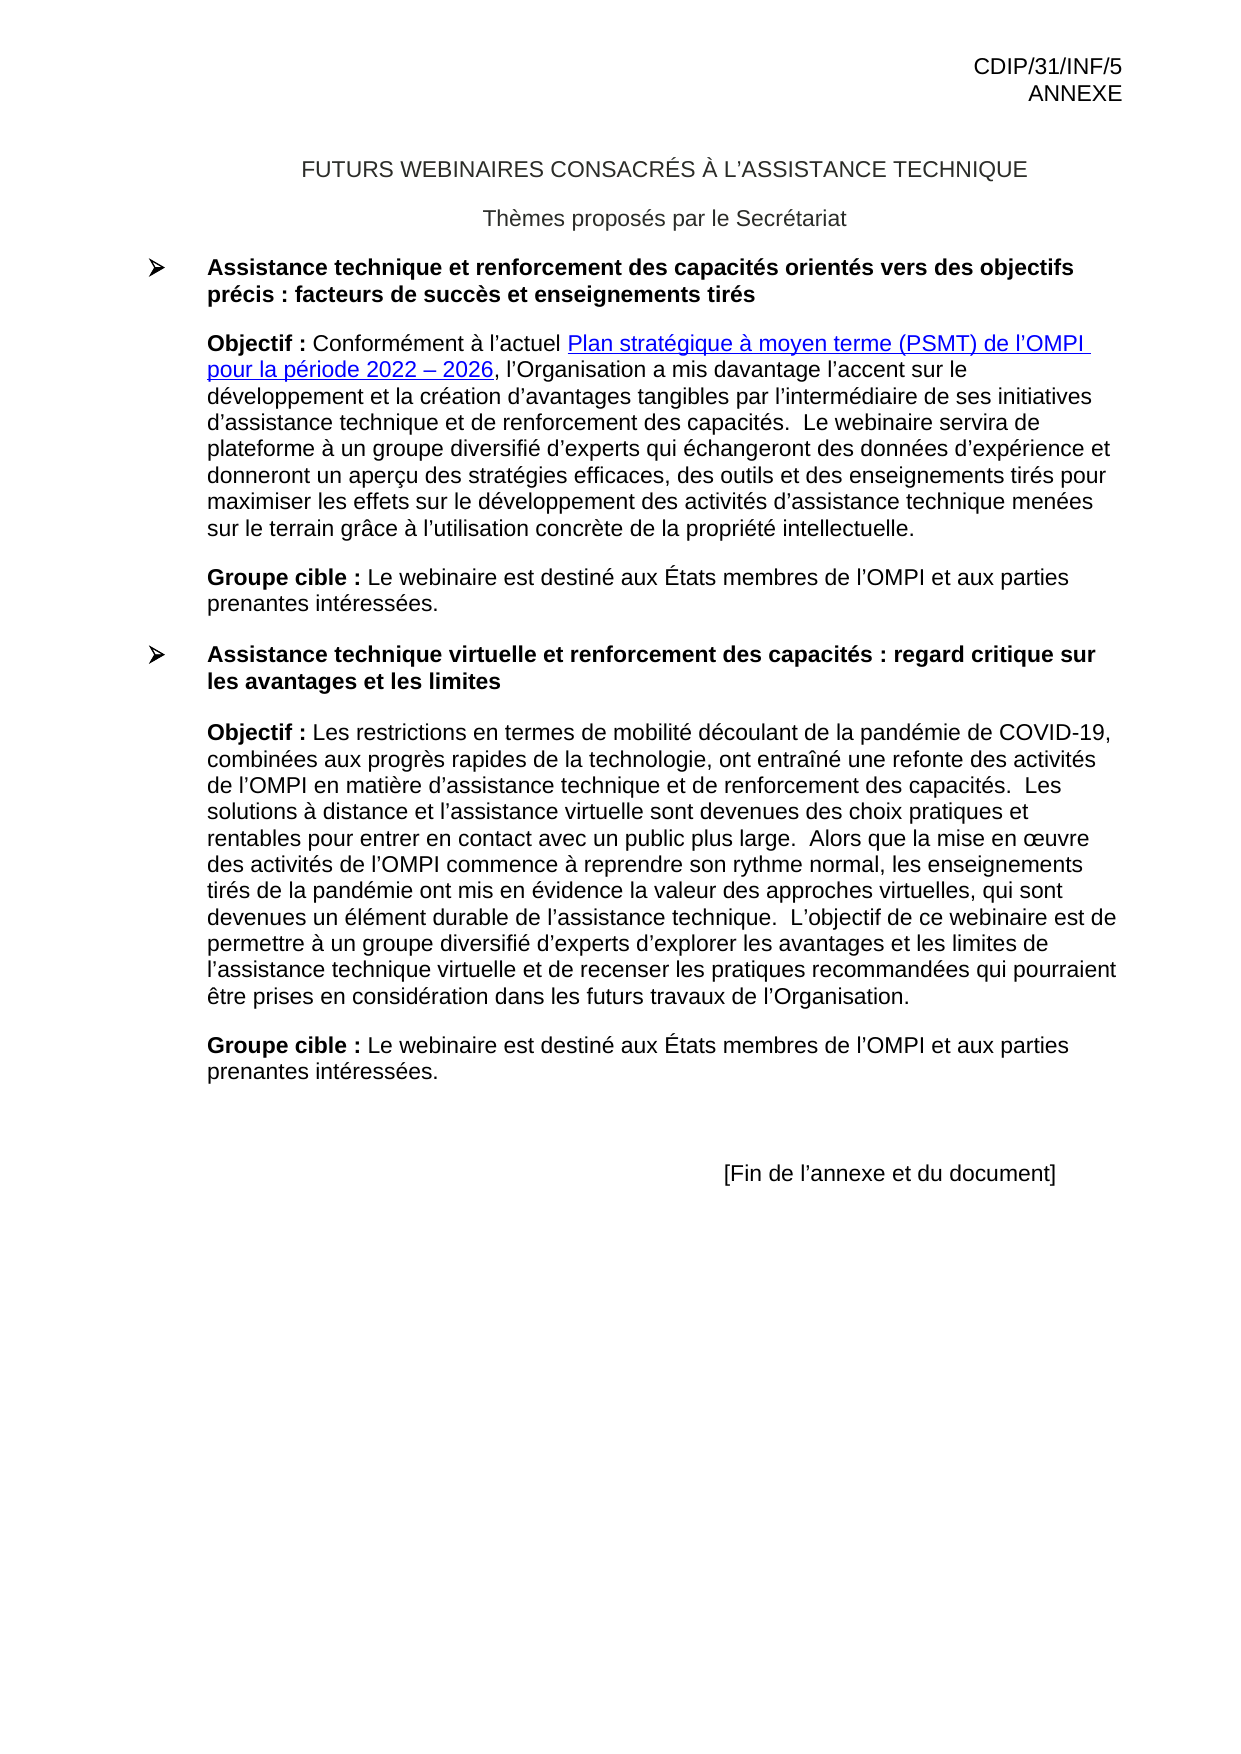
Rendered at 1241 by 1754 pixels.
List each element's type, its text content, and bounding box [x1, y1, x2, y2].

list Assistance technique et renforcement des capacités orientés vers des objectifs précis : facteurs de succès et enseignements tirés [148, 254, 1122, 307]
list Objectif : Conformément à l’actuel Plan stratégique à moyen terme (PSMT) de l’OMPI pour la période 2022 – 2026, l’Organisation a mis davantage l’accent sur le développement et la création d’avantages tangibles par l’intermédiaire de ses initiatives d’assistance technique et de renforcement des capacités. Le webinaire servira de plateforme à un groupe diversifié d’experts qui échangeront des données d’expérience et donneront un aperçu des stratégies efficaces, des outils et des enseignements tirés pour maximiser les effets sur le développement des activités d’assistance technique menées sur le terrain grâce à l’utilisation concrète de la propriété intellectuelle. [207, 330, 1122, 541]
list Assistance technique virtuelle et renforcement des capacités : regard critique sur les avantages et les limites [148, 641, 1122, 694]
list Objectif : Les restrictions en termes de mobilité découlant de la pandémie de COVID-19, combinées aux progrès rapides de la technologie, ont entraîné une refonte des activités de l’OMPI en matière d’assistance technique et de renforcement des capacités. Les solutions à distance et l’assistance virtuelle sont devenues des choix pratiques et rentables pour entrer en contact avec un public plus large. Alors que la mise en œuvre des activités de l’OMPI commence à reprendre son rythme normal, les enseignements tirés de la pandémie ont mis en évidence la valeur des approches virtuelles, qui sont devenues un élément durable de l’assistance technique. L’objectif de ce webinaire est de permettre à un groupe diversifié d’experts d’explorer les avantages et les limites de l’assistance technique virtuelle et de recenser les pratiques recommandées qui pourraient être prises en considération dans les futurs travaux de l’Organisation. [207, 719, 1122, 1009]
text Thèmes proposés par le Secrétariat [207, 205, 1122, 231]
list Groupe cible : Le webinaire est destiné aux États membres de l’OMPI et aux parties prenantes intéressées. [207, 564, 1122, 616]
list Groupe cible : Le webinaire est destiné aux États membres de l’OMPI et aux parties prenantes intéressées. [207, 1032, 1122, 1085]
text [Fin de l’annexe et du document] [724, 1160, 1122, 1186]
text FUTURS WEBINAIRES CONSACRÉS À L’ASSISTANCE TECHNIQUE [207, 156, 1122, 182]
